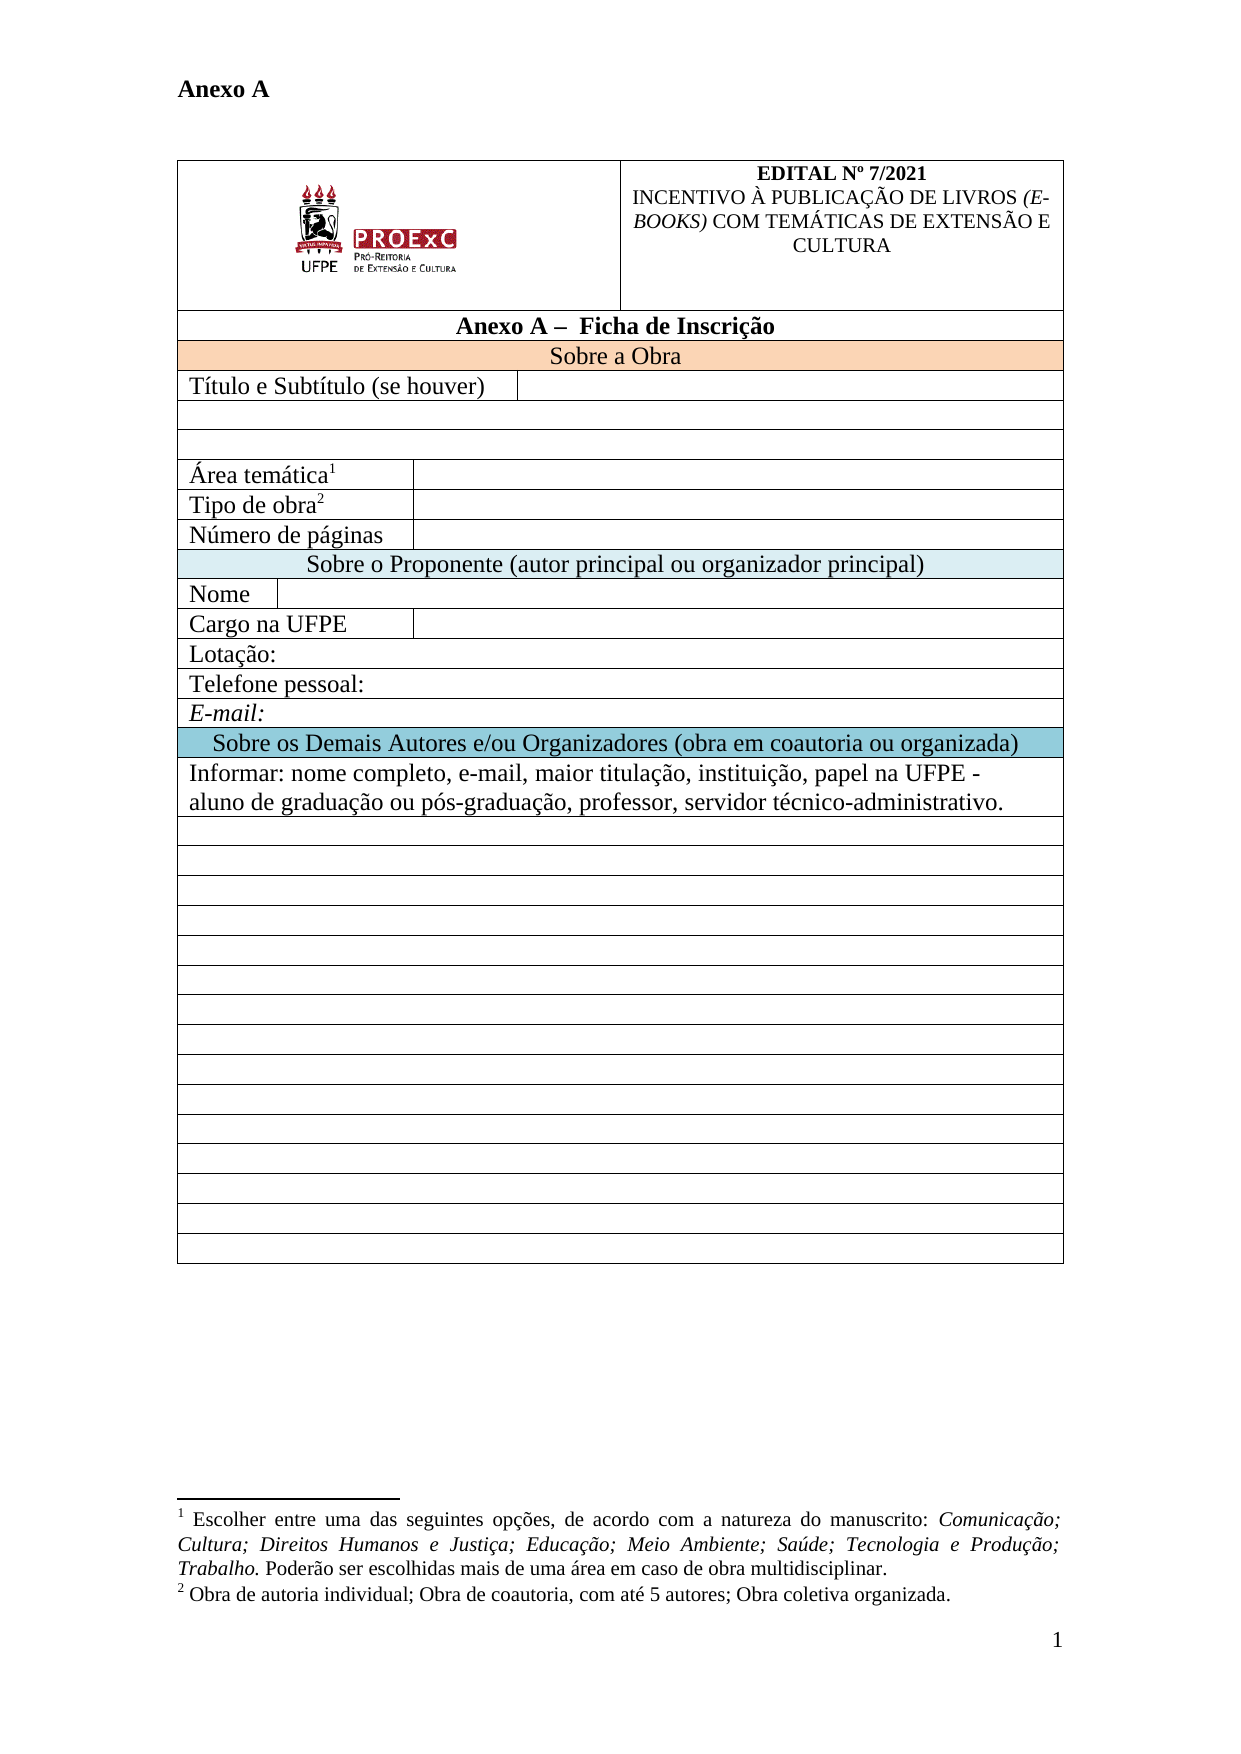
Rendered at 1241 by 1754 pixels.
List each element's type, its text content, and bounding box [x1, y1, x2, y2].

table_cell Número de páginas [178, 520, 413, 548]
table_cell Sobre o Proponente (autor principal ou organizador principal) [178, 550, 1063, 578]
table_cell [178, 1144, 1063, 1173]
table_cell [178, 1085, 1063, 1113]
table_cell [178, 1055, 1063, 1084]
table_cell [178, 401, 1063, 429]
table_cell [414, 460, 1063, 489]
table_cell [178, 846, 1063, 875]
table_cell Lotação: [178, 639, 1063, 668]
table_cell [178, 1025, 1063, 1054]
table_header EDITAL Nº 7/2021 INCENTIVO À PUBLICAÇÃO DE LIVROS (E-BOOKS) COM TEMÁTICAS DE EXTENSÃO E CULTURA [621, 161, 1063, 310]
table_cell Área temática [178, 460, 413, 489]
table_cell [178, 906, 1063, 935]
table_cell [178, 876, 1063, 905]
table_cell [278, 579, 1063, 608]
table_cell Tipo de obra [178, 490, 413, 519]
table_cell Sobre os Demais Autores e/ou Organizadores (obra em coautoria ou organizada) [178, 728, 1063, 757]
table_cell [178, 966, 1063, 994]
table_cell [414, 520, 1063, 548]
table_cell E-mail: [178, 699, 1063, 727]
table_cell Título e Subtítulo (se houver) [178, 371, 517, 399]
table_cell [178, 1204, 1063, 1233]
table_cell Nome [178, 579, 277, 608]
table_cell Informar: nome completo, e-mail, maior titulação, instituição, papel na UFPE - aluno de graduação ou pós-graduação, professor, servidor técnico-administrativo. [178, 758, 1063, 816]
table_cell [178, 1234, 1063, 1262]
table_cell [414, 609, 1063, 638]
picture [286, 169, 464, 302]
table_cell [178, 430, 1063, 459]
table_cell [178, 1115, 1063, 1143]
table_cell [178, 936, 1063, 964]
table_cell Cargo na UFPE [178, 609, 413, 638]
table_cell [414, 490, 1063, 519]
table_cell Sobre a Obra [178, 341, 1063, 370]
table_cell [518, 371, 1063, 399]
table_cell Telefone pessoal: [178, 669, 1063, 697]
table_cell [178, 817, 1063, 845]
table_cell [178, 1174, 1063, 1203]
table_cell [178, 995, 1063, 1024]
table_cell Anexo A – Ficha de Inscrição [178, 311, 1063, 340]
table_header [178, 161, 620, 310]
text Anexo A [177, 74, 530, 102]
